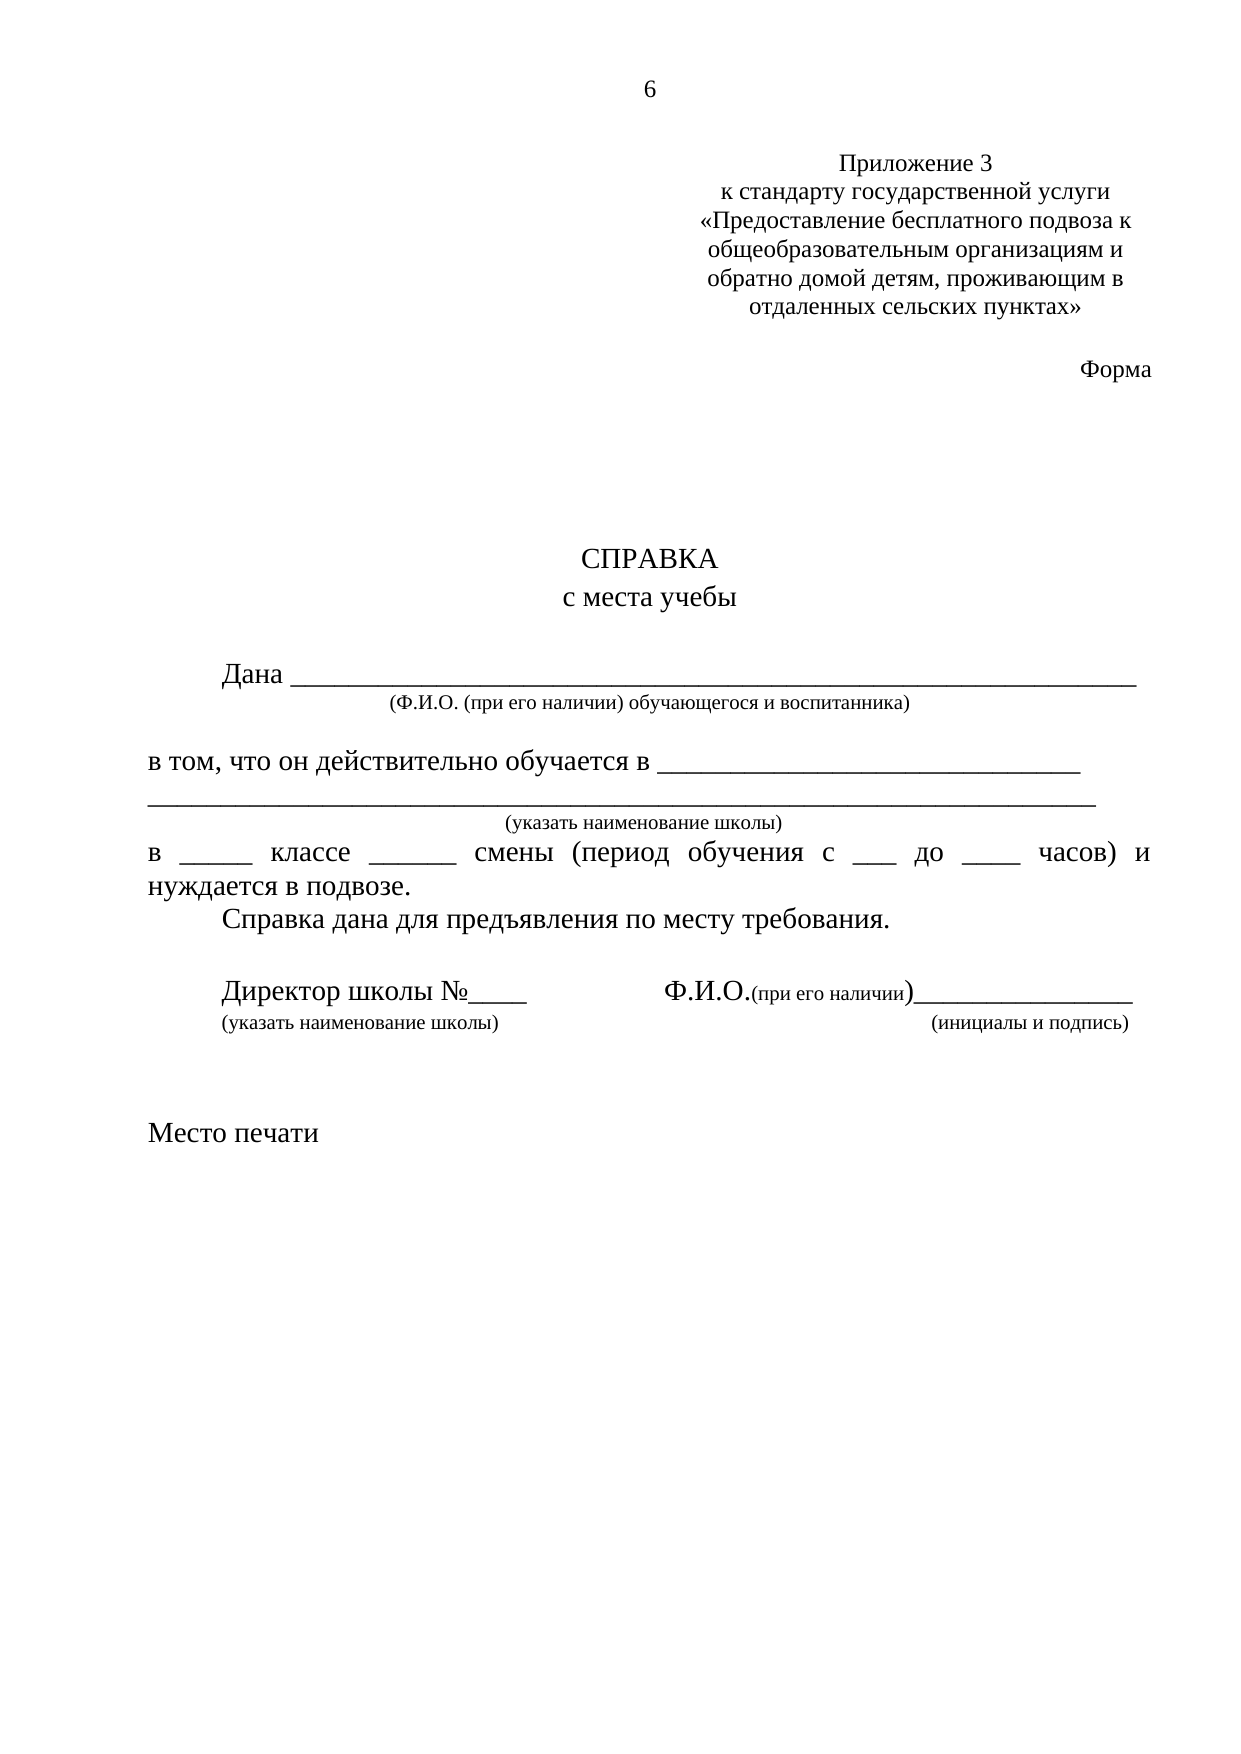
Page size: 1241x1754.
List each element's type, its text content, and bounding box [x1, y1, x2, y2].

text СПРАВКА [148, 541, 1152, 574]
text (Ф.И.О. (при его наличии) обучающегося и воспитанника) [148, 690, 1152, 714]
text в _____ классе ______ смены (период обучения с ___ до ____ часов) и нуждается в подвозе. [148, 834, 1152, 901]
text Справка дана для предъявления по месту требования. [148, 901, 1152, 935]
text «Предоставление бесплатного подвоза к общеобразовательным организациям и обратно домой детям, проживающим в отдаленных сельских пунктах» [679, 205, 1152, 320]
text к стандарту государственной услуги [679, 176, 1152, 205]
text Дана __________________________________________________________ [148, 657, 1152, 690]
text (указать наименование школы) [148, 810, 1152, 834]
text Приложение 3 [679, 148, 1152, 176]
text Место печати [148, 1115, 1152, 1148]
text Форма [148, 354, 1152, 382]
text Директор школы №____ Ф.И.О.(при его наличии)_______________ (указать наименование школы) (инициалы и подпись) [221, 973, 1152, 1034]
text в том, что он действительно обучается в _____________________________ _________________________________________________________________ [148, 743, 1152, 810]
text с места учебы [148, 579, 1152, 613]
